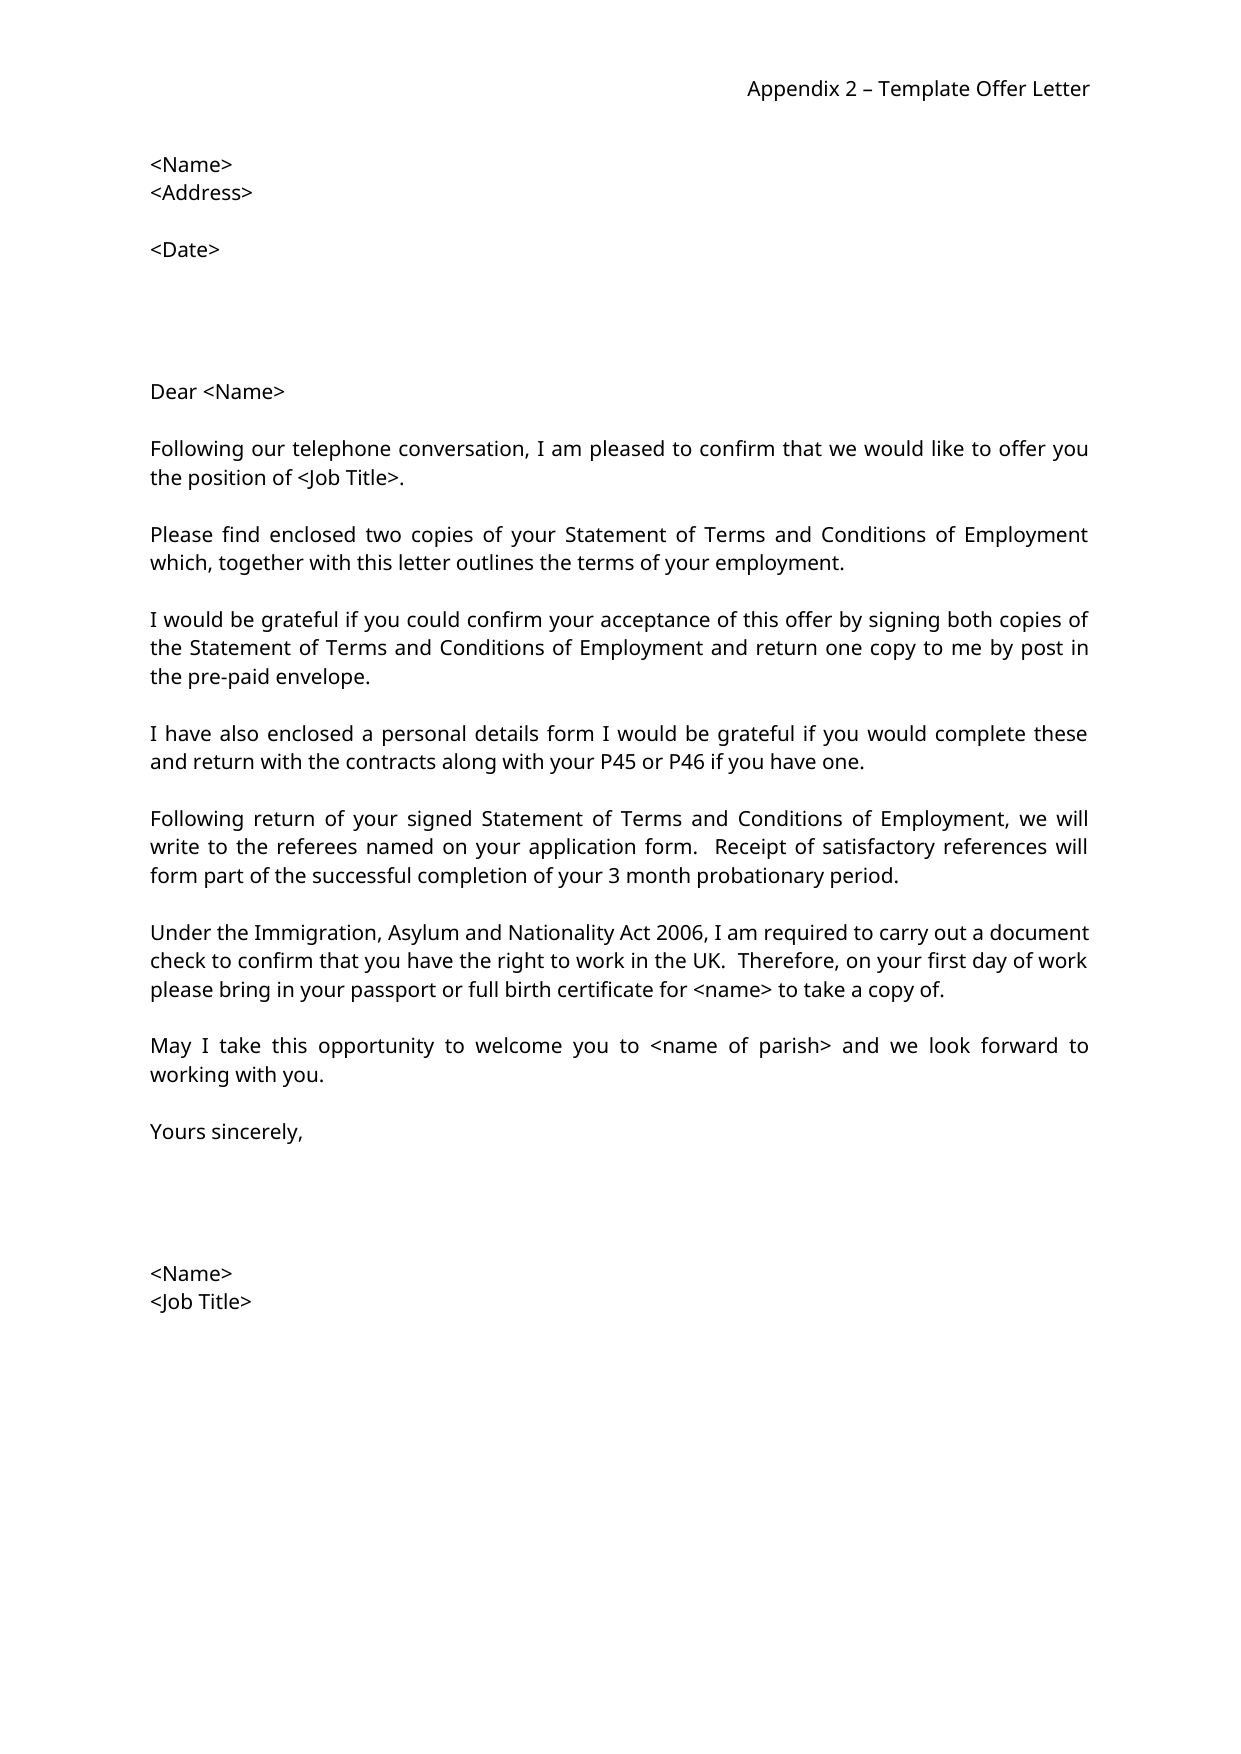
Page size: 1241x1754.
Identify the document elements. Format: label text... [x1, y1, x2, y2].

text Following our telephone conversation, I am pleased to confirm that we would like to offer you the position of <Job Title>. [150, 434, 1090, 491]
text <Date> [150, 235, 1090, 264]
text <Address> [150, 178, 1090, 207]
text <Name> [150, 150, 1090, 178]
text I would be grateful if you could confirm your acceptance of this offer by signing both copies of the Statement of Terms and Conditions of Employment and return one copy to me by post in the pre-paid envelope. [150, 605, 1090, 690]
text Yours sincerely, [150, 1117, 1090, 1145]
text Under the Immigration, Asylum and Nationality Act 2006, I am required to carry out a document check to confirm that you have the right to work in the UK. Therefore, on your first day of work please bring in your passport or full birth certificate for <name> to take a copy of. [150, 918, 1090, 1003]
text I have also enclosed a personal details form I would be grateful if you would complete these and return with the contracts along with your P45 or P46 if you have one. [150, 719, 1090, 776]
text May I take this opportunity to welcome you to <name of parish> and we look forward to working with you. [150, 1032, 1090, 1088]
text Following return of your signed Statement of Terms and Conditions of Employment, we will write to the referees named on your application form. Receipt of satisfactory references will form part of the successful completion of your 3 month probationary period. [150, 804, 1090, 889]
text <Job Title> [150, 1287, 1090, 1316]
text Please find enclosed two copies of your Statement of Terms and Conditions of Employment which, together with this letter outlines the terms of your employment. [150, 520, 1090, 577]
text Dear <Name> [150, 377, 1090, 406]
text <Name> [150, 1259, 1090, 1287]
